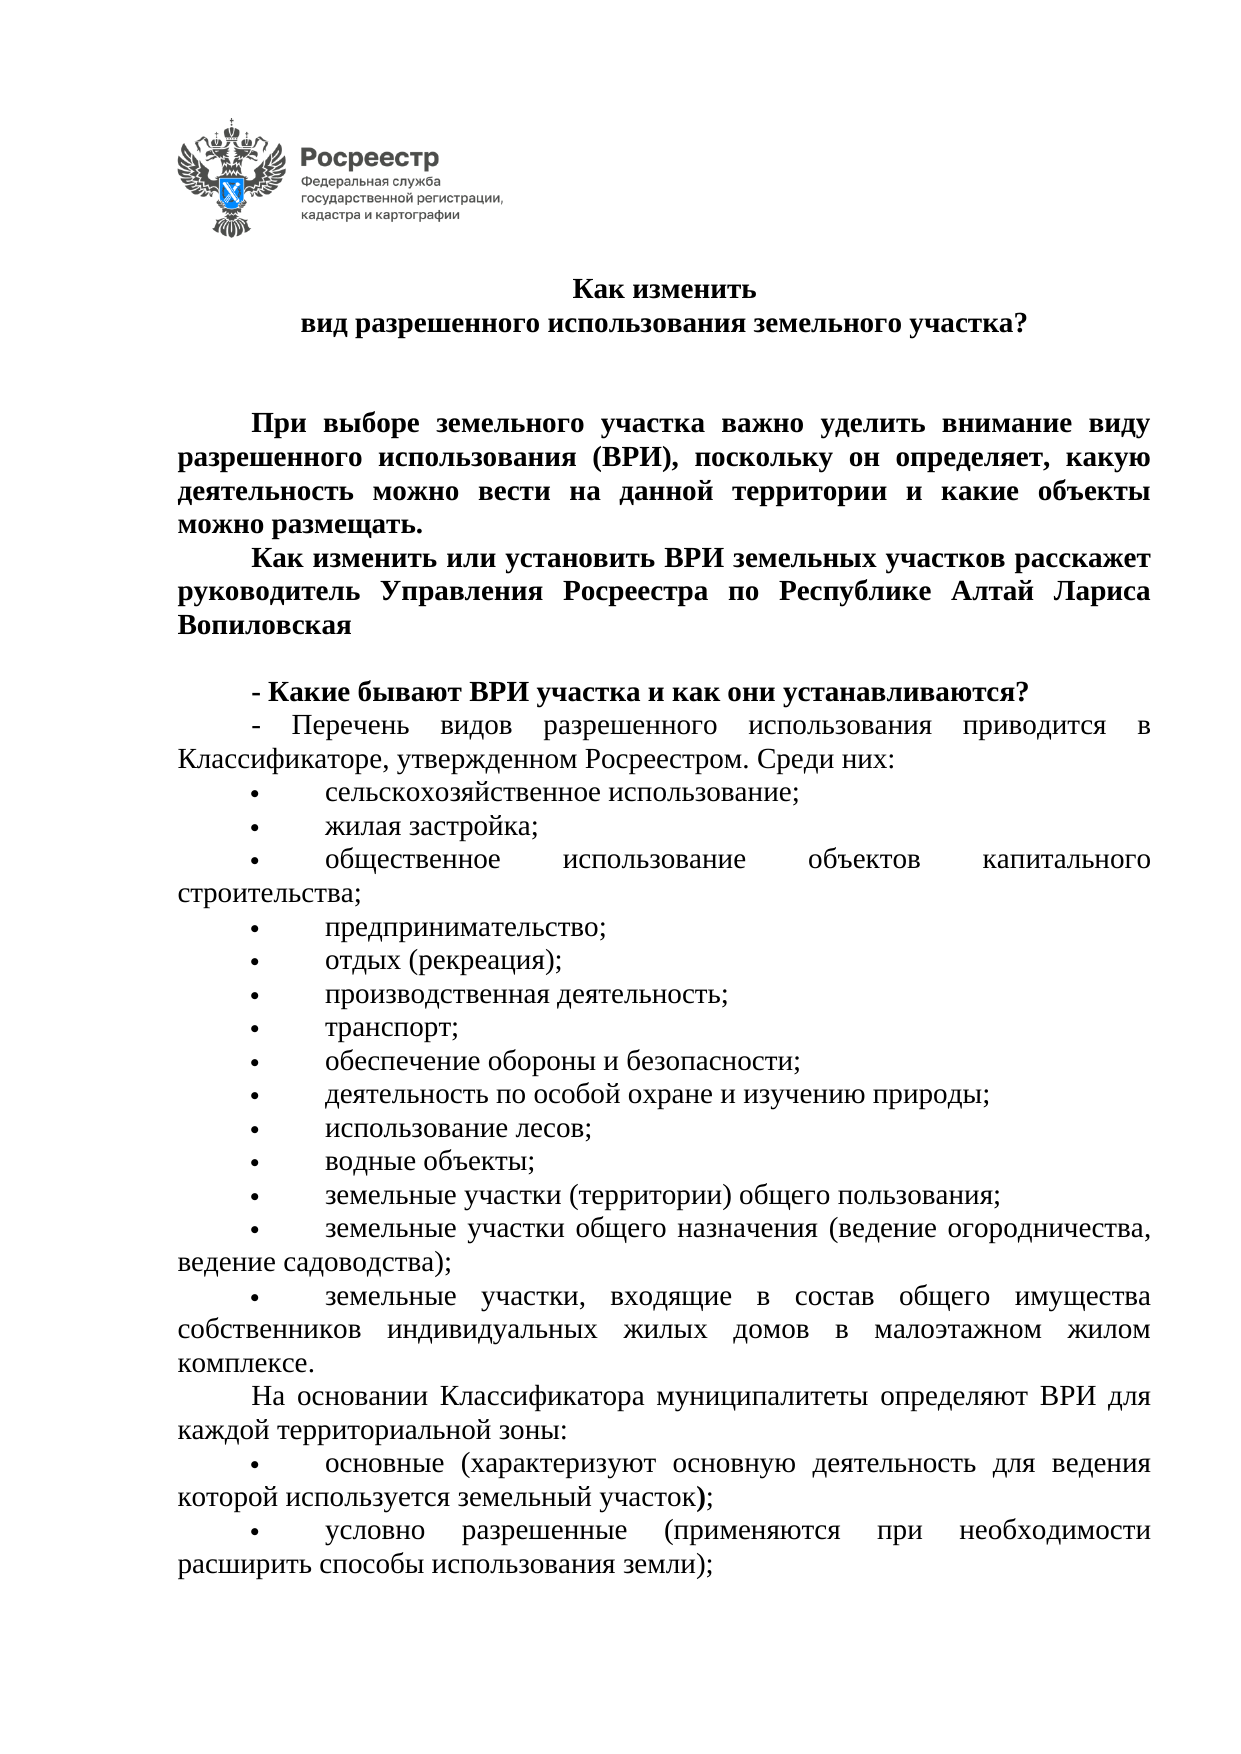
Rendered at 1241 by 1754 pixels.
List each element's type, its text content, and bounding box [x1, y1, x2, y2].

text На основании Классификатора муниципалитеты определяют ВРИ для каждой территориальной зоны: [177, 1378, 1152, 1445]
list сельскохозяйственное использование; [177, 774, 1152, 808]
list основные (характеризуют основную деятельность для ведения которой используется земельный участок); [177, 1445, 1152, 1512]
list деятельность по особой охране и изучению природы; [177, 1076, 1152, 1110]
text При выборе земельного участка важно уделить внимание виду разрешенного использования (ВРИ), поскольку он определяет, какую деятельность можно вести на данной территории и какие объекты можно размещать. [177, 406, 1152, 540]
text - Перечень видов разрешенного использования приводится в Классификаторе, утвержденном Росреестром. Среди них: [177, 707, 1152, 774]
text Как изменить или установить ВРИ земельных участков расскажет руководитель Управления Росреестра по Республике Алтай Лариса Вопиловская [177, 540, 1152, 640]
text вид разрешенного использования земельного участка? [177, 305, 1152, 338]
list земельные участки общего назначения (ведение огородничества, ведение садоводства); [177, 1211, 1152, 1278]
list обеспечение обороны и безопасности; [177, 1043, 1152, 1076]
text Как изменить [177, 271, 1152, 305]
list транспорт; [177, 1009, 1152, 1043]
list общественное использование объектов капитального строительства; [177, 842, 1152, 909]
list отдых (рекреация); [177, 942, 1152, 976]
list жилая застройка; [177, 808, 1152, 842]
list условно разрешенные (применяются при необходимости расширить способы использования земли); [177, 1512, 1152, 1579]
text - Какие бывают ВРИ участка и как они устанавливаются? [177, 674, 1152, 707]
list земельные участки, входящие в состав общего имущества собственников индивидуальных жилых домов в малоэтажном жилом комплексе. [177, 1278, 1152, 1378]
list земельные участки (территории) общего пользования; [177, 1177, 1152, 1211]
list использование лесов; [177, 1110, 1152, 1143]
list предпринимательство; [177, 909, 1152, 942]
list водные объекты; [177, 1143, 1152, 1177]
list производственная деятельность; [177, 976, 1152, 1009]
picture [177, 118, 503, 238]
